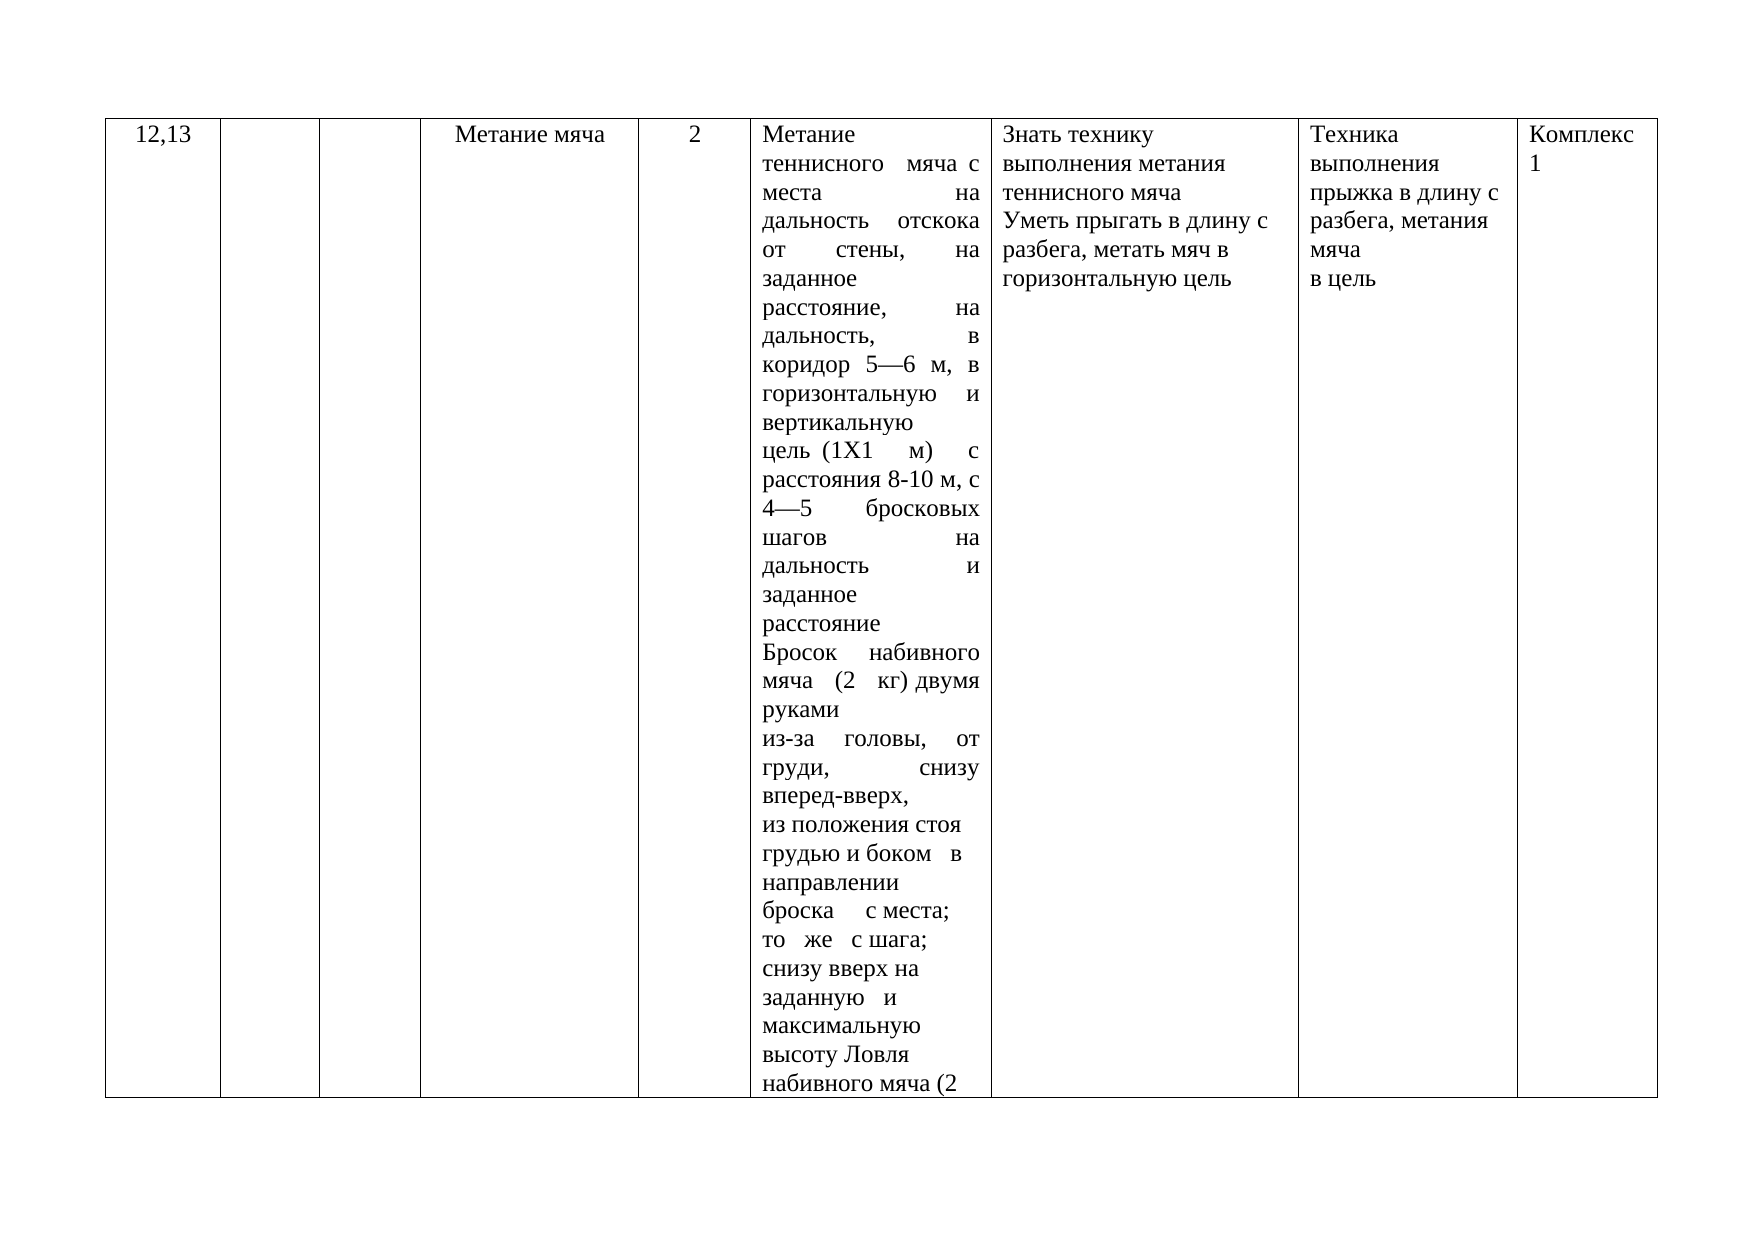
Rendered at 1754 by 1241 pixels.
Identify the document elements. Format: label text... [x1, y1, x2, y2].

table_cell Комплекс 1 [1518, 119, 1657, 1097]
table_cell Метание мяча [421, 119, 638, 1097]
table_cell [1299, 119, 1517, 1097]
table_cell [221, 119, 319, 1097]
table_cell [751, 119, 991, 1097]
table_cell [992, 119, 1298, 1097]
table_cell [320, 119, 420, 1097]
table_cell 12,13 [106, 119, 220, 1097]
table_cell 2 [639, 119, 750, 1097]
